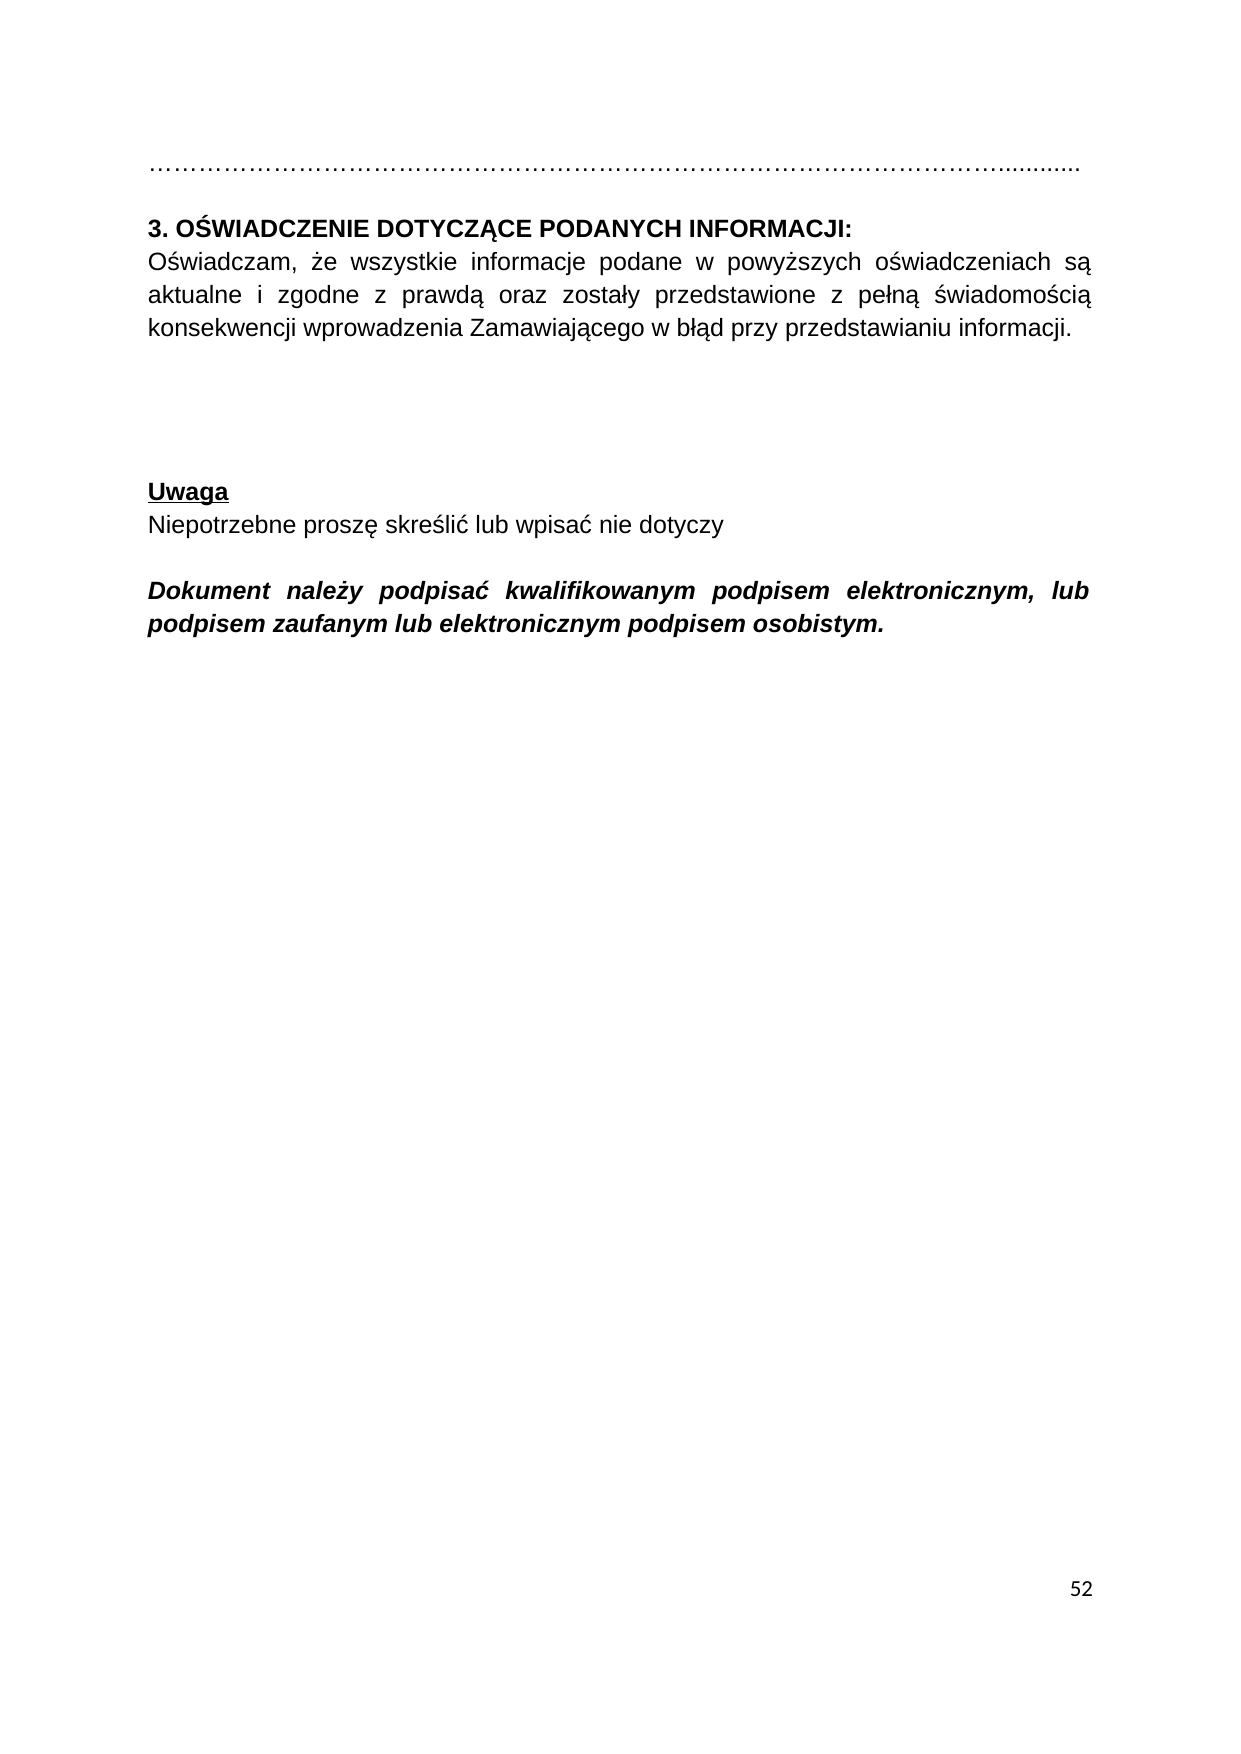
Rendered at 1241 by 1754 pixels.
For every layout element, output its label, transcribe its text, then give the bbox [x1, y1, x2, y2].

text Oświadczam, że wszystkie informacje podane w powyższych oświadczeniach są aktualne i zgodne z prawdą oraz zostały przedstawione z pełną świadomością konsekwencji wprowadzenia Zamawiającego w błąd przy przedstawianiu informacji. [148, 247, 1093, 341]
text …………………………………………………………………………………………............ [148, 148, 1093, 176]
text Dokument należy podpisać kwalifikowanym podpisem elektronicznym, lub podpisem zaufanym lub elektronicznym podpisem osobistym. [148, 576, 1093, 638]
text Uwaga [148, 477, 1093, 506]
text 3. OŚWIADCZENIE DOTYCZĄCE PODANYCH INFORMACJI: [148, 214, 1093, 242]
text Niepotrzebne proszę skreślić lub wpisać nie dotyczy [148, 510, 1093, 539]
